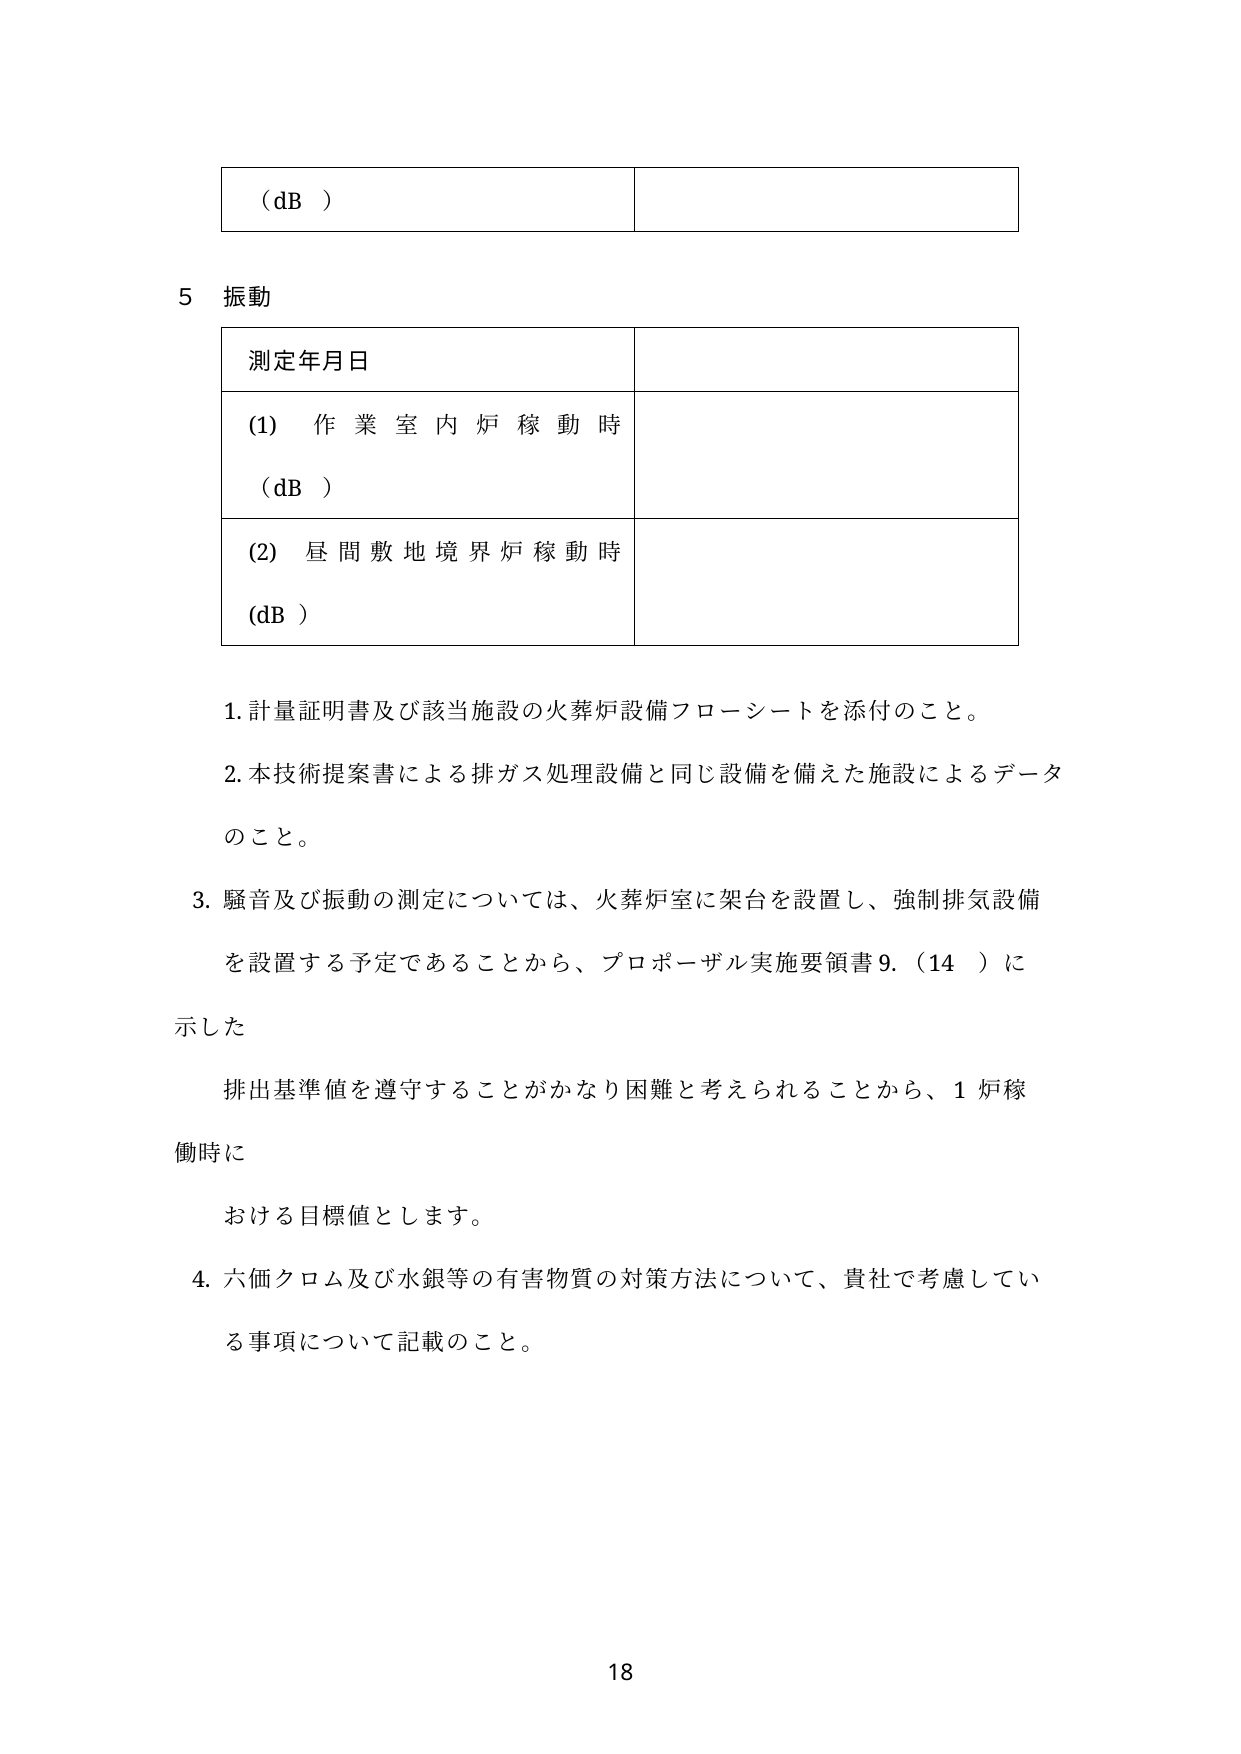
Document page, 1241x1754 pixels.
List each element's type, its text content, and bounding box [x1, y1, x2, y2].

text 2. 本技術提案書による排ガス処理設備と同じ設備を備えた施設によるデータ [174, 741, 1066, 804]
table_cell [635, 168, 1018, 231]
text 3. 騒音及び振動の測定については、火葬炉室に架台を設置し、強制排気設備 [174, 867, 1043, 931]
table_cell [635, 519, 1018, 645]
table_cell (3)昼間敷地境界炉稼動時 （dB） [222, 168, 634, 231]
text のこと。 [174, 804, 1066, 867]
table_header [635, 328, 1018, 391]
text ５ 振動 [174, 263, 1066, 327]
text おける目標値とします。 [174, 1183, 1028, 1246]
table_cell [635, 392, 1018, 518]
table_header 測定年月日 [222, 328, 634, 391]
table_cell (1)作業室内炉稼動時 （dB） [222, 392, 634, 518]
text を設置する予定であることから、プロポーザル実施要領書9.（14）に示した [174, 931, 1028, 1057]
text る事項について記載のこと。 [174, 1309, 1066, 1372]
text 1. 計量証明書及び該当施設の火葬炉設備フローシートを添付のこと。 [174, 678, 1066, 741]
text 4. 六価クロム及び水銀等の有害物質の対策方法について、貴社で考慮してい [174, 1246, 1066, 1309]
table_cell (2)昼間敷地境界炉稼動時 (dB） [222, 519, 634, 645]
text 排出基準値を遵守することがかなり困難と考えられることから、1炉稼働時に [174, 1057, 1028, 1183]
